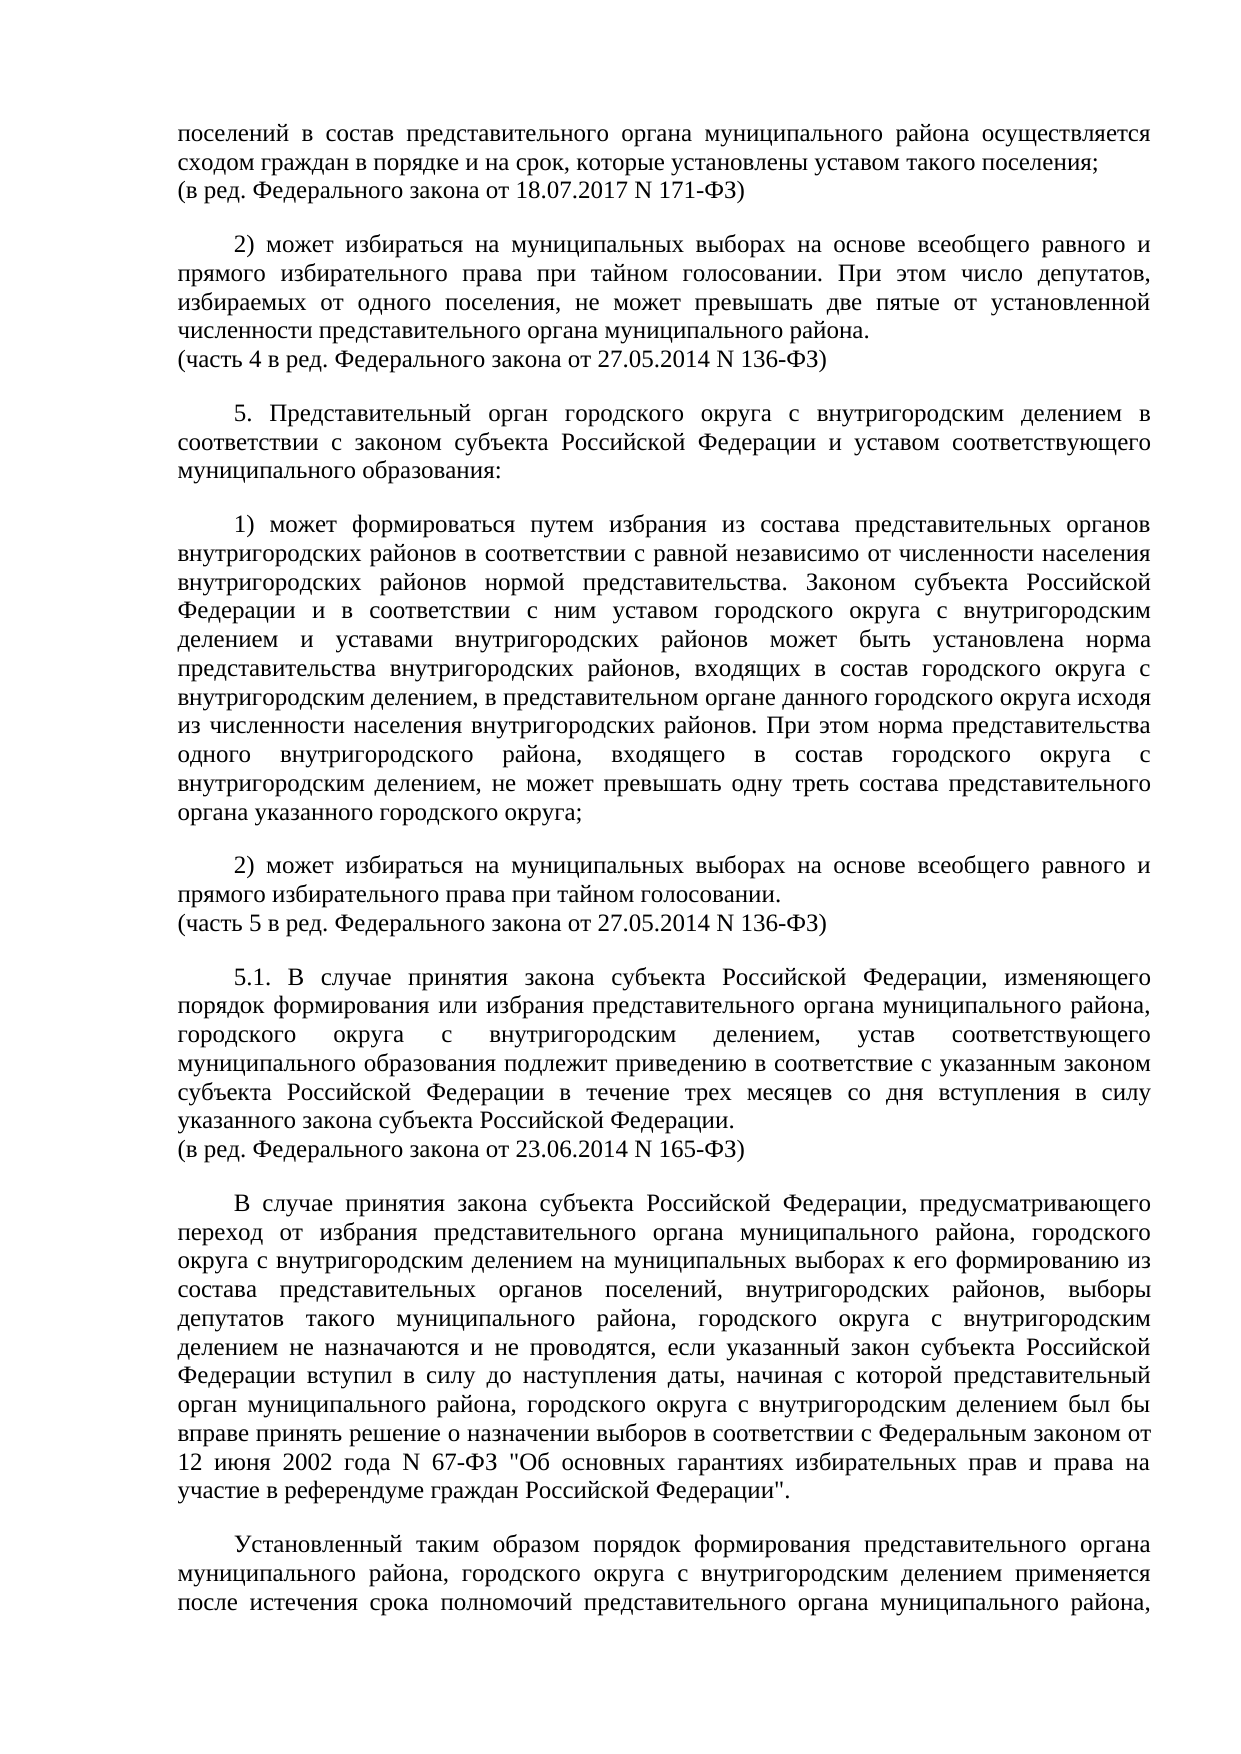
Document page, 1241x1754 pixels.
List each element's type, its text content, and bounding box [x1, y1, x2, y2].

text (в ред. Федерального закона от 18.07.2017 N 171-ФЗ) [177, 176, 1152, 204]
text (часть 4 в ред. Федерального закона от 27.05.2014 N 136-ФЗ) [177, 344, 1152, 373]
text 5. Представительный орган городского округа с внутригородским делением в соответствии с законом субъекта Российской Федерации и уставом соответствующего муниципального образования: [177, 398, 1152, 484]
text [177, 1529, 1152, 1616]
text 2) может избираться на муниципальных выборах на основе всеобщего равного и прямого избирательного права при тайном голосовании. При этом число депутатов, избираемых от одного поселения, не может превышать две пятые от установленной численности представительного органа муниципального района. [177, 229, 1152, 344]
text (часть 5 в ред. Федерального закона от 27.05.2014 N 136-ФЗ) [177, 908, 1152, 937]
text В случае принятия закона субъекта Российской Федерации, предусматривающего переход от избрания представительного органа муниципального района, городского округа с внутригородским делением на муниципальных выборах к его формированию из состава представительных органов поселений, внутригородских районов, выборы депутатов такого муниципального района, городского округа с внутригородским делением не назначаются и не проводятся, если указанный закон субъекта Российской Федерации вступил в силу до наступления даты, начиная с которой представительный орган муниципального района, городского округа с внутригородским делением был бы вправе принять решение о назначении выборов в соответствии с Федеральным законом от 12 июня 2002 года N 67-ФЗ "Об основных гарантиях избирательных прав и права на участие в референдуме граждан Российской Федерации". [177, 1188, 1152, 1504]
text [177, 118, 1152, 176]
text (в ред. Федерального закона от 23.06.2014 N 165-ФЗ) [177, 1134, 1152, 1163]
text 2) может избираться на муниципальных выборах на основе всеобщего равного и прямого избирательного права при тайном голосовании. [177, 851, 1152, 908]
text 5.1. В случае принятия закона субъекта Российской Федерации, изменяющего порядок формирования или избрания представительного органа муниципального района, городского округа с внутригородским делением, устав соответствующего муниципального образования подлежит приведению в соответствие с указанным законом субъекта Российской Федерации в течение трех месяцев со дня вступления в силу указанного закона субъекта Российской Федерации. [177, 962, 1152, 1134]
text 1) может формироваться путем избрания из состава представительных органов внутригородских районов в соответствии с равной независимо от численности населения внутригородских районов нормой представительства. Законом субъекта Российской Федерации и в соответствии с ним уставом городского округа с внутригородским делением и уставами внутригородских районов может быть установлена норма представительства внутригородских районов, входящих в состав городского округа с внутригородским делением, в представительном органе данного городского округа исходя из численности населения внутригородских районов. При этом норма представительства одного внутригородского района, входящего в состав городского округа с внутригородским делением, не может превышать одну треть состава представительного органа указанного городского округа; [177, 509, 1152, 826]
